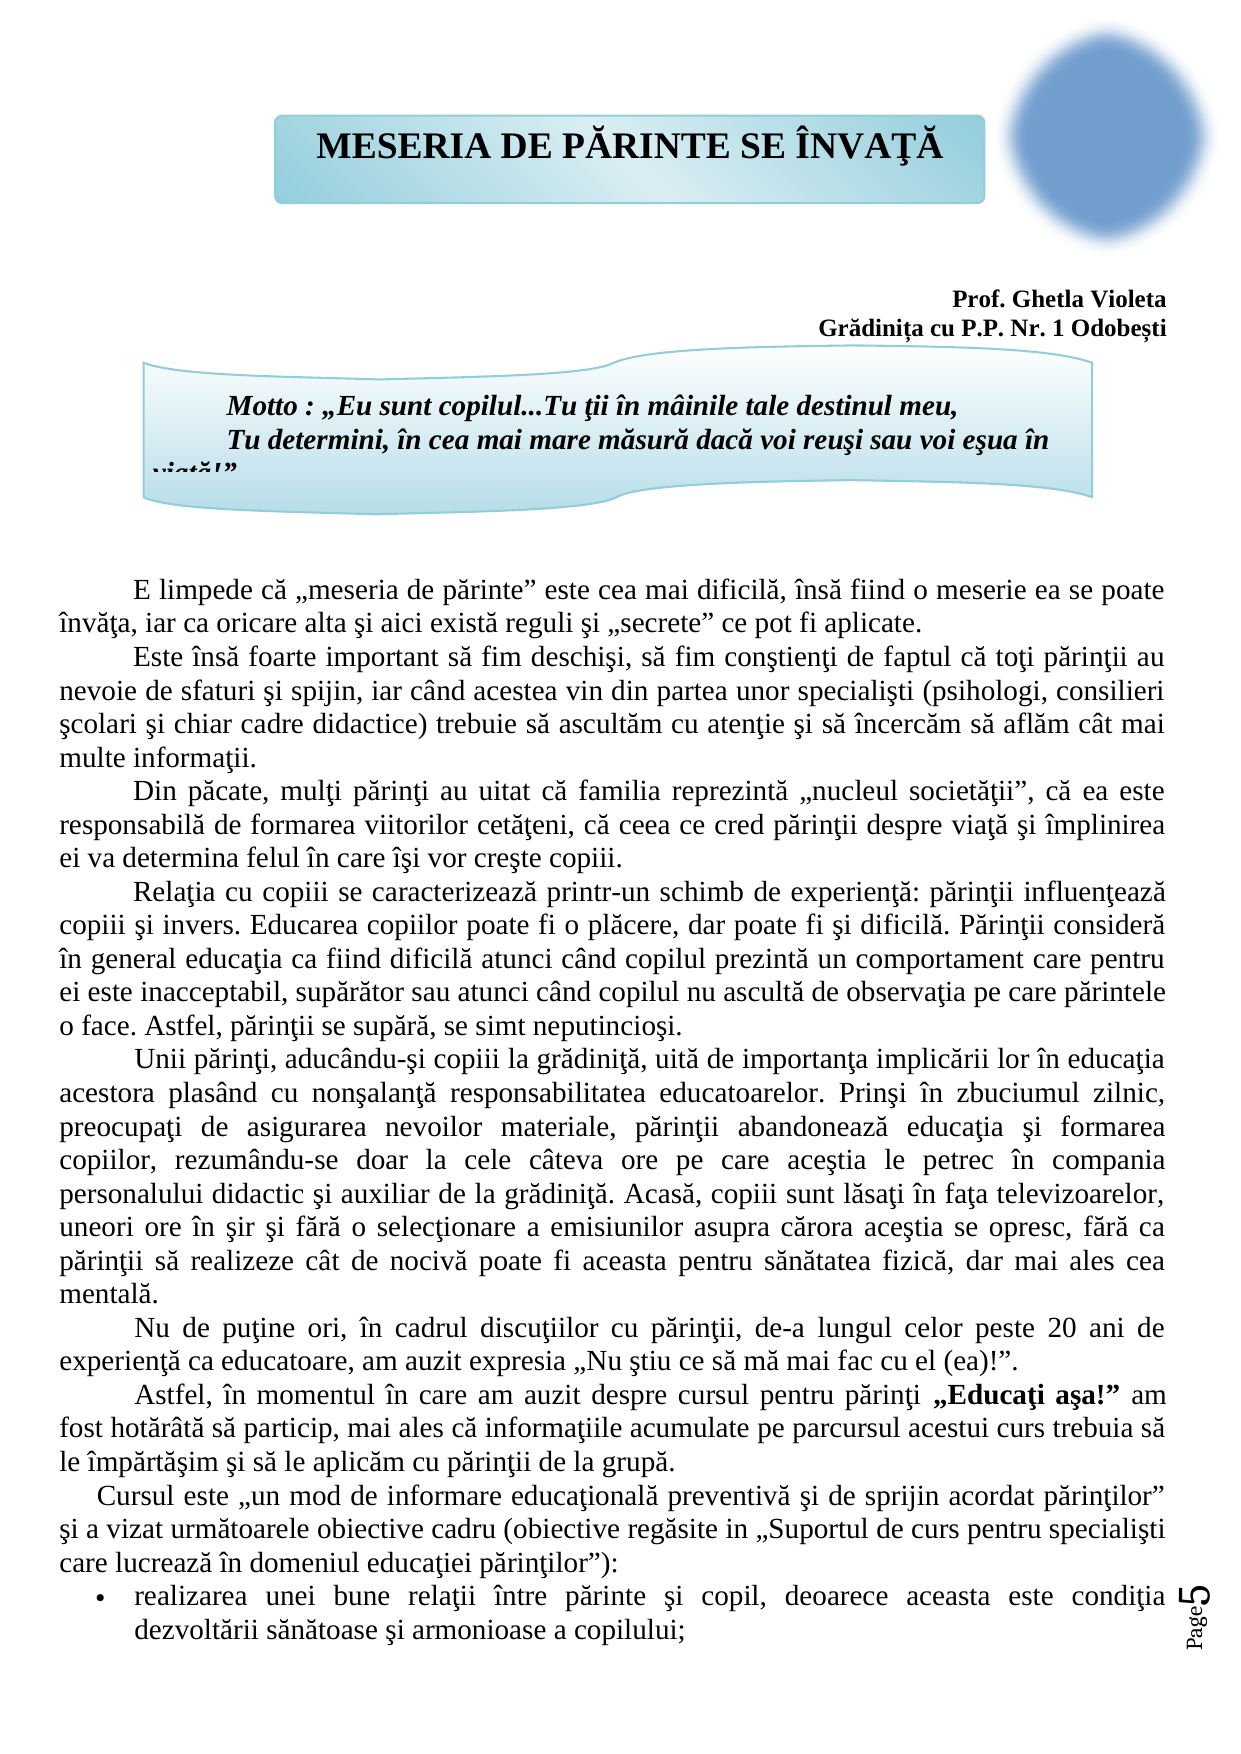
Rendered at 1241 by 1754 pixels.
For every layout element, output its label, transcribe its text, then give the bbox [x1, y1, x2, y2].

text Unii părinţi, aducându-şi copiii la grădiniţă, uită de importanţa implicării lor în educaţia acestora plasând cu nonşalanţă responsabilitatea educatoarelor. Prinşi în zbuciumul zilnic, preocupaţi de asigurarea nevoilor materiale, părinţii abandonează educaţia şi formarea copiilor, rezumându-se doar la cele câteva ore pe care aceştia le petrec în compania personalului didactic şi auxiliar de la grădiniţă. Acasă, copiii sunt lăsaţi în faţa televizoarelor, uneori ore în şir şi fără o selecţionare a emisiunilor asupra cărora aceştia se opresc, fără ca părinţii să realizeze cât de nocivă poate fi aceasta pentru sănătatea fizică, dar mai ales cea mentală. [59, 1042, 1167, 1310]
text Este însă foarte important să fim deschişi, să fim conştienţi de faptul că toţi părinţii au nevoie de sfaturi şi spijin, iar când acestea vin din partea unor specialişti (psihologi, consilieri şcolari şi chiar cadre didactice) trebuie să ascultăm cu atenţie şi să încercăm să aflăm cât mai multe informaţii. [59, 639, 1167, 773]
text Prof. Ghetla Violeta [59, 284, 1167, 313]
text Cursul este „un mod de informare educaţională preventivă şi de sprijin acordat părinţilor” şi a vizat următoarele obiective cadru (obiective regăsite in „Suportul de curs pentru specialişti care lucrează în domeniul educaţiei părinţilor”): [59, 1478, 1167, 1578]
text E limpede că „meseria de părinte” este cea mai dificilă, însă fiind o meserie ea se poate învăţa, iar ca oricare alta şi aici există reguli şi „secrete” ce pot fi aplicate. [59, 572, 1167, 639]
text Relaţia cu copiii se caracterizează printr-un schimb de experienţă: părinţii influenţează copiii şi invers. Educarea copiilor poate fi o plăcere, dar poate fi şi dificilă. Părinţii consideră în general educaţia ca fiind dificilă atunci când copilul prezintă un comportament care pentru ei este inacceptabil, supărător sau atunci când copilul nu ascultă de observaţia pe care părintele o face. Astfel, părinţii se supără, se simt neputincioşi. [59, 874, 1167, 1042]
text Grădinița cu P.P. Nr. 1 Odobești [59, 313, 1167, 342]
text Din păcate, mulţi părinţi au uitat că familia reprezintă „nucleul societăţii”, că ea este responsabilă de formarea viitorilor cetăţeni, că ceea ce cred părinţii despre viaţă şi împlinirea ei va determina felul în care îşi vor creşte copiii. [59, 773, 1167, 874]
text Nu de puţine ori, în cadrul discuţiilor cu părinţii, de-a lungul celor peste 20 ani de experienţă ca educatoare, am auzit expresia „Nu ştiu ce să mă mai fac cu el (ea)!”. [59, 1310, 1167, 1377]
list realizarea unei bune relaţii între părinte şi copil, deoarece aceasta este condiţia dezvoltării sănătoase şi armonioase a copilului; [97, 1578, 1167, 1645]
text Astfel, în momentul în care am auzit despre cursul pentru părinţi „Educaţi aşa!” am fost hotărâtă să particip, mai ales că informaţiile acumulate pe parcursul acestui curs trebuia să le împărtăşim şi să le aplicăm cu părinţii de la grupă. [59, 1377, 1167, 1478]
